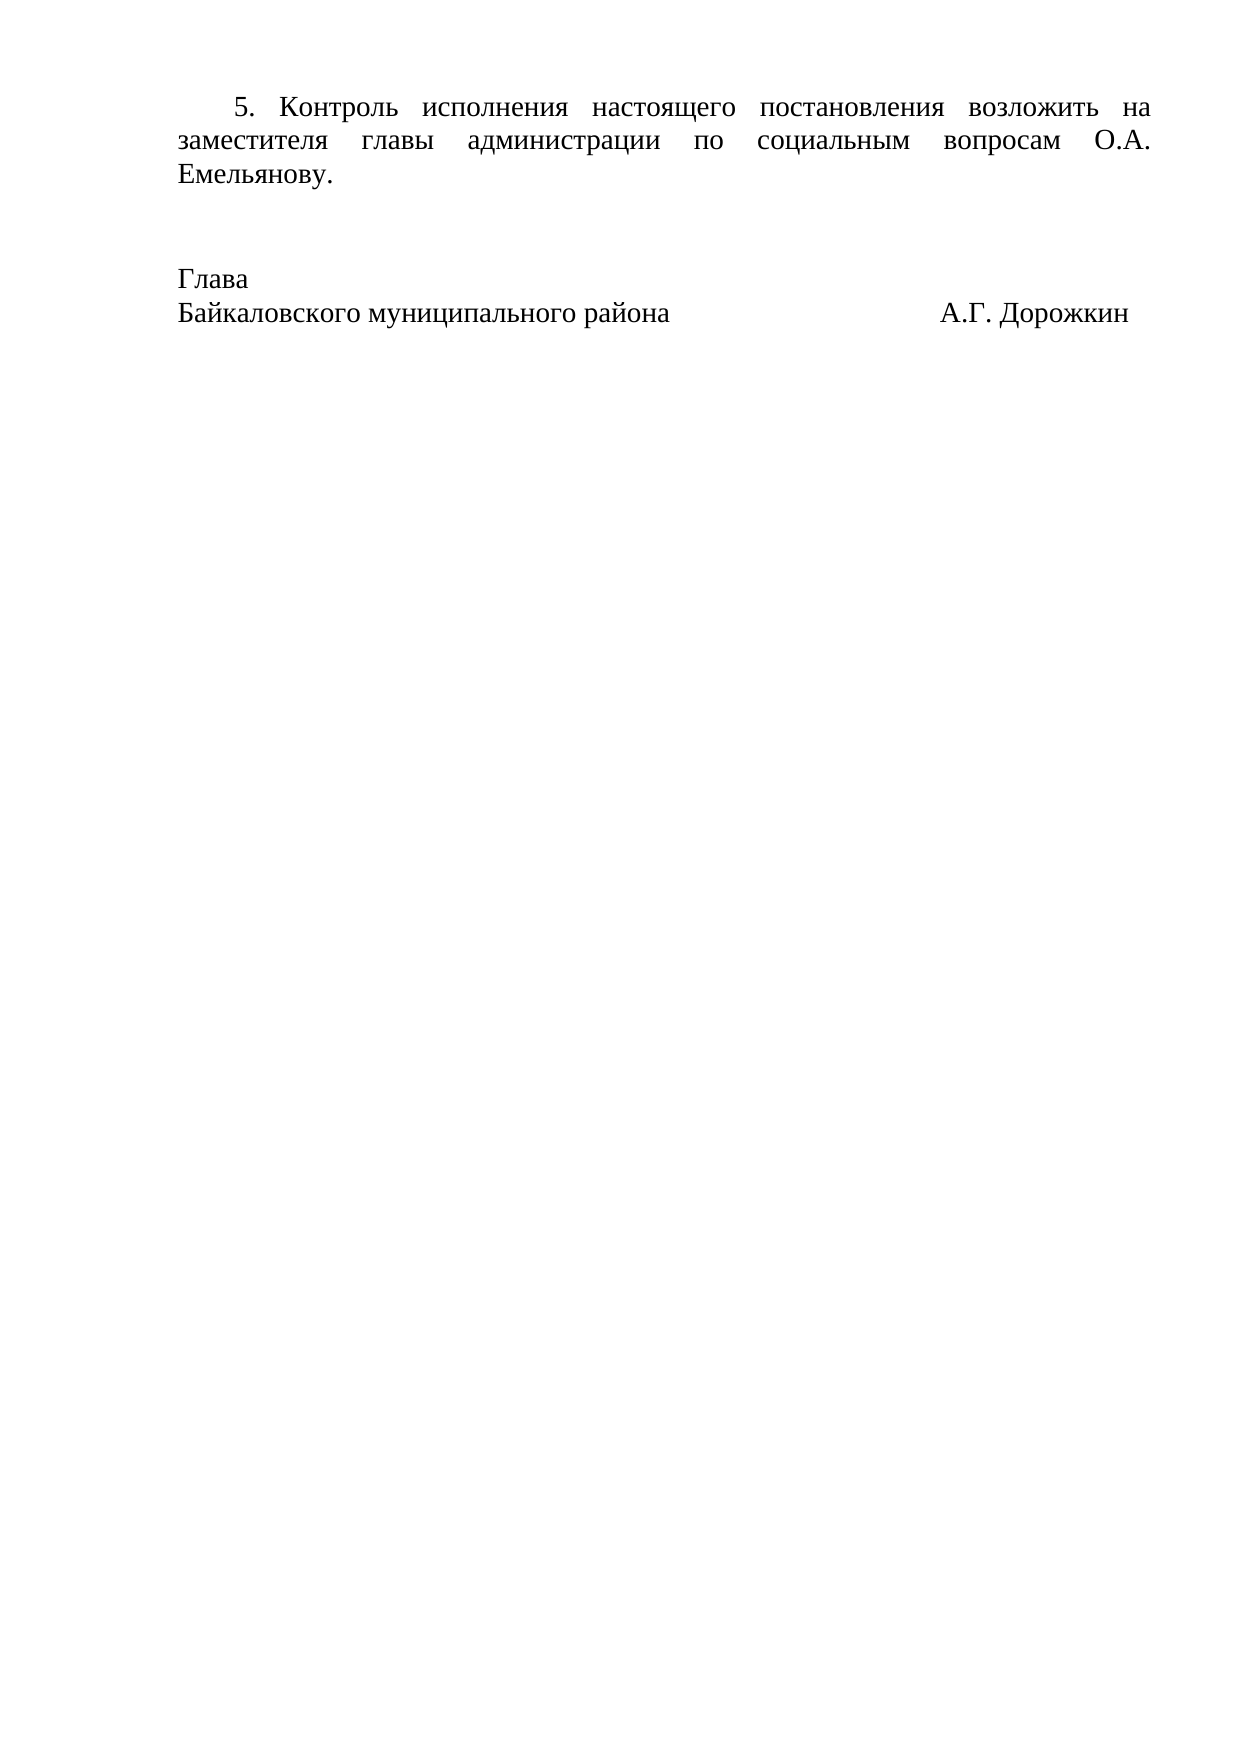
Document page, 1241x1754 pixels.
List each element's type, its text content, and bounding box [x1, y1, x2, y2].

text 5. Контроль исполнения настоящего постановления возложить на заместителя главы администрации по социальным вопросам О.А. Емельянову. [177, 89, 1152, 189]
text Глава [177, 261, 1152, 295]
text Байкаловского муниципального района А.Г. Дорожкин [177, 295, 1152, 328]
